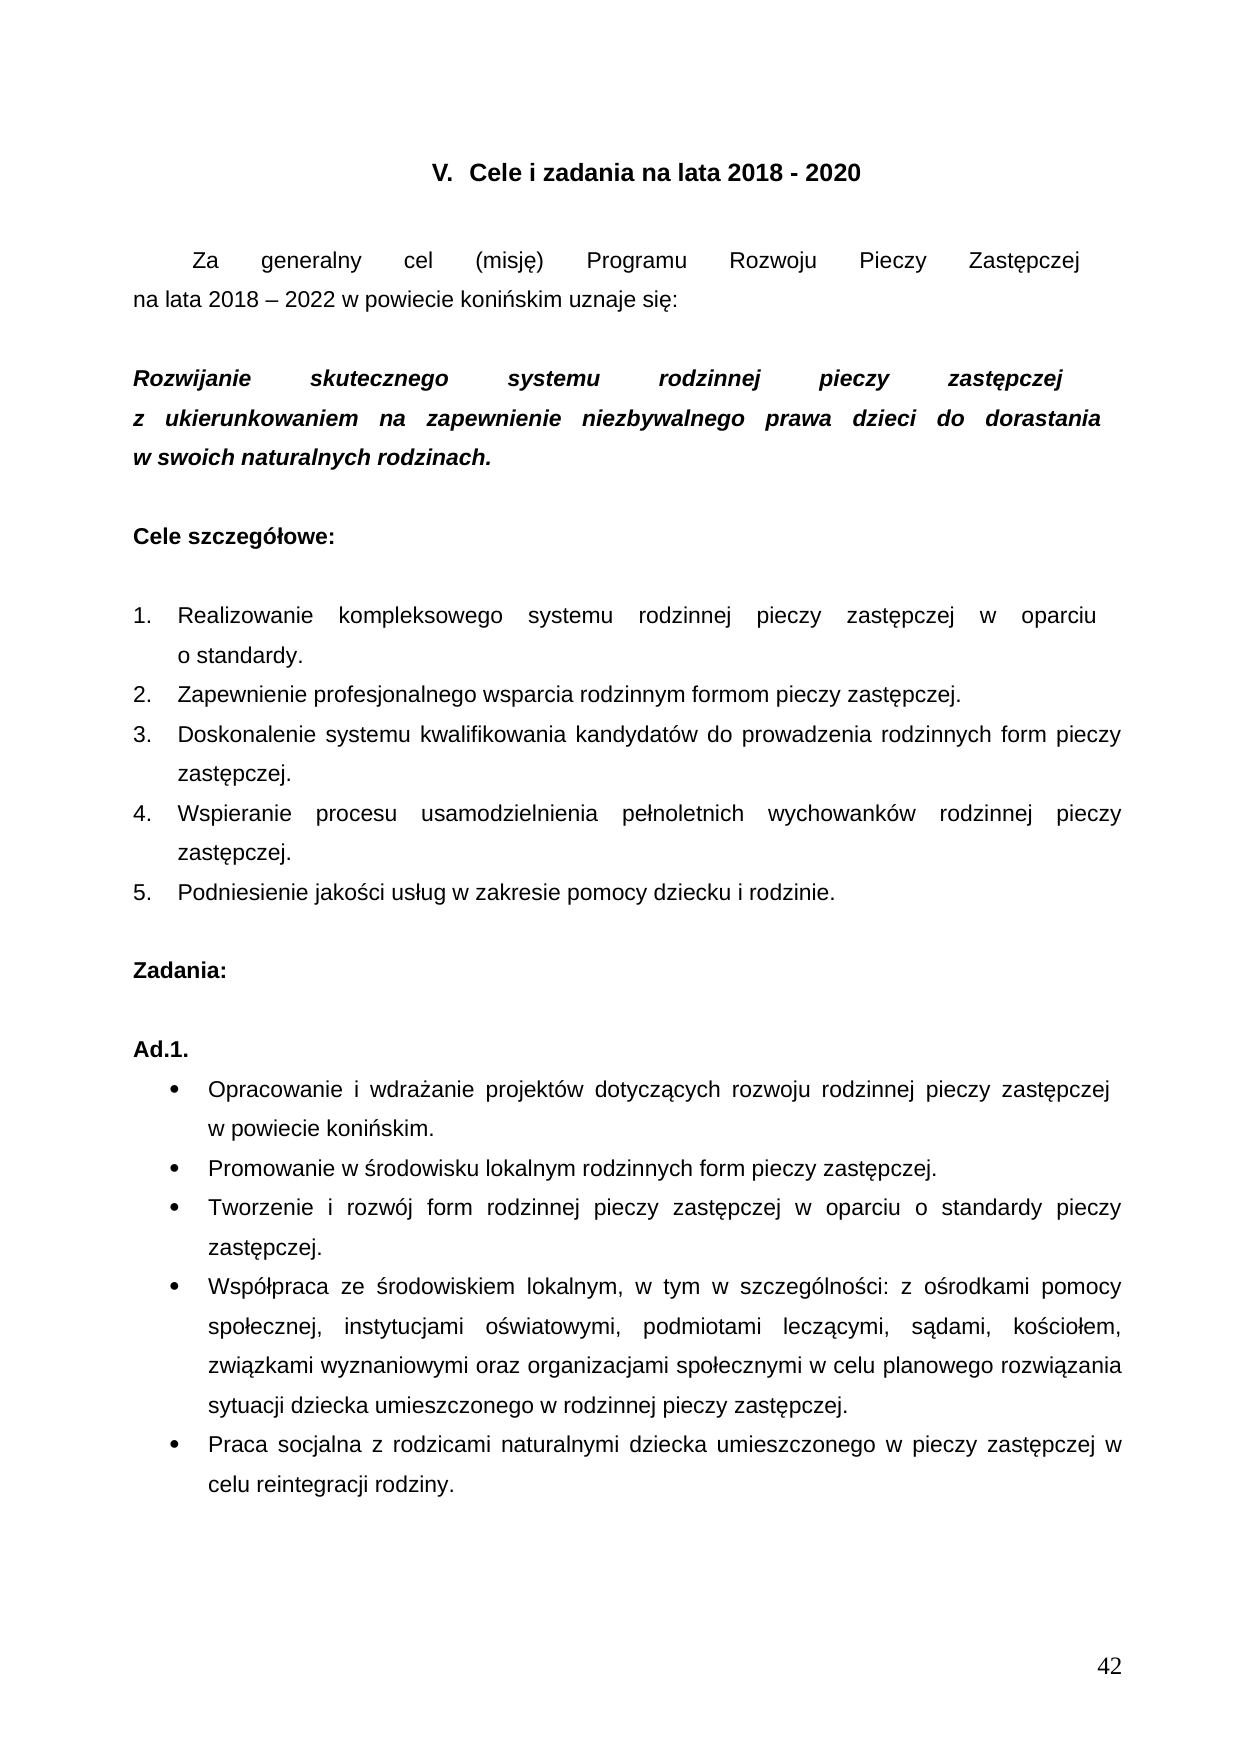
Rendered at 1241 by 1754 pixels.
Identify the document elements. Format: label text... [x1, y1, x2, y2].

text Cele szczegółowe: [133, 523, 1122, 549]
list Współpraca ze środowiskiem lokalnym, w tym w szczególności: z ośrodkami pomocy społecznej, instytucjami oświatowymi, podmiotami leczącymi, sądami, kościołem, związkami wyznaniowymi oraz organizacjami społecznymi w celu planowego rozwiązania sytuacji dziecka umieszczonego w rodzinnej pieczy zastępczej. [170, 1273, 1122, 1418]
text Ad.1. [133, 1036, 1122, 1063]
list Realizowanie kompleksowego systemu rodzinnej pieczy zastępczej w oparciu o standardy. [133, 602, 1122, 668]
text Zadania: [133, 957, 1122, 984]
list Opracowanie i wdrażanie projektów dotyczących rozwoju rodzinnej pieczy zastępczej w powiecie konińskim. [170, 1076, 1122, 1142]
list Zapewnienie profesjonalnego wsparcia rodzinnym formom pieczy zastępczej. [133, 681, 1122, 707]
list Praca socjalna z rodzicami naturalnymi dziecka umieszczonego w pieczy zastępczej w celu reintegracji rodziny. [170, 1431, 1122, 1497]
list Podniesienie jakości usług w zakresie pomocy dziecku i rodzinie. [133, 878, 1122, 905]
title Cele i zadania na lata 2018 - 2020 [170, 158, 1122, 187]
list Promowanie w środowisku lokalnym rodzinnych form pieczy zastępczej. [170, 1155, 1122, 1181]
text Za generalny cel (misję) Programu Rozwoju Pieczy Zastępczej na lata 2018 – 2022 w powiecie konińskim uznaje się: [133, 247, 1122, 313]
list Tworzenie i rozwój form rodzinnej pieczy zastępczej w oparciu o standardy pieczy zastępczej. [170, 1194, 1122, 1260]
text Rozwijanie skutecznego systemu rodzinnej pieczy zastępczej z ukierunkowaniem na zapewnienie niezbywalnego prawa dzieci do dorastania w swoich naturalnych rodzinach. [133, 365, 1122, 471]
list Doskonalenie systemu kwalifikowania kandydatów do prowadzenia rodzinnych form pieczy zastępczej. [133, 721, 1122, 786]
list Wspieranie procesu usamodzielnienia pełnoletnich wychowanków rodzinnej pieczy zastępczej. [133, 799, 1122, 865]
